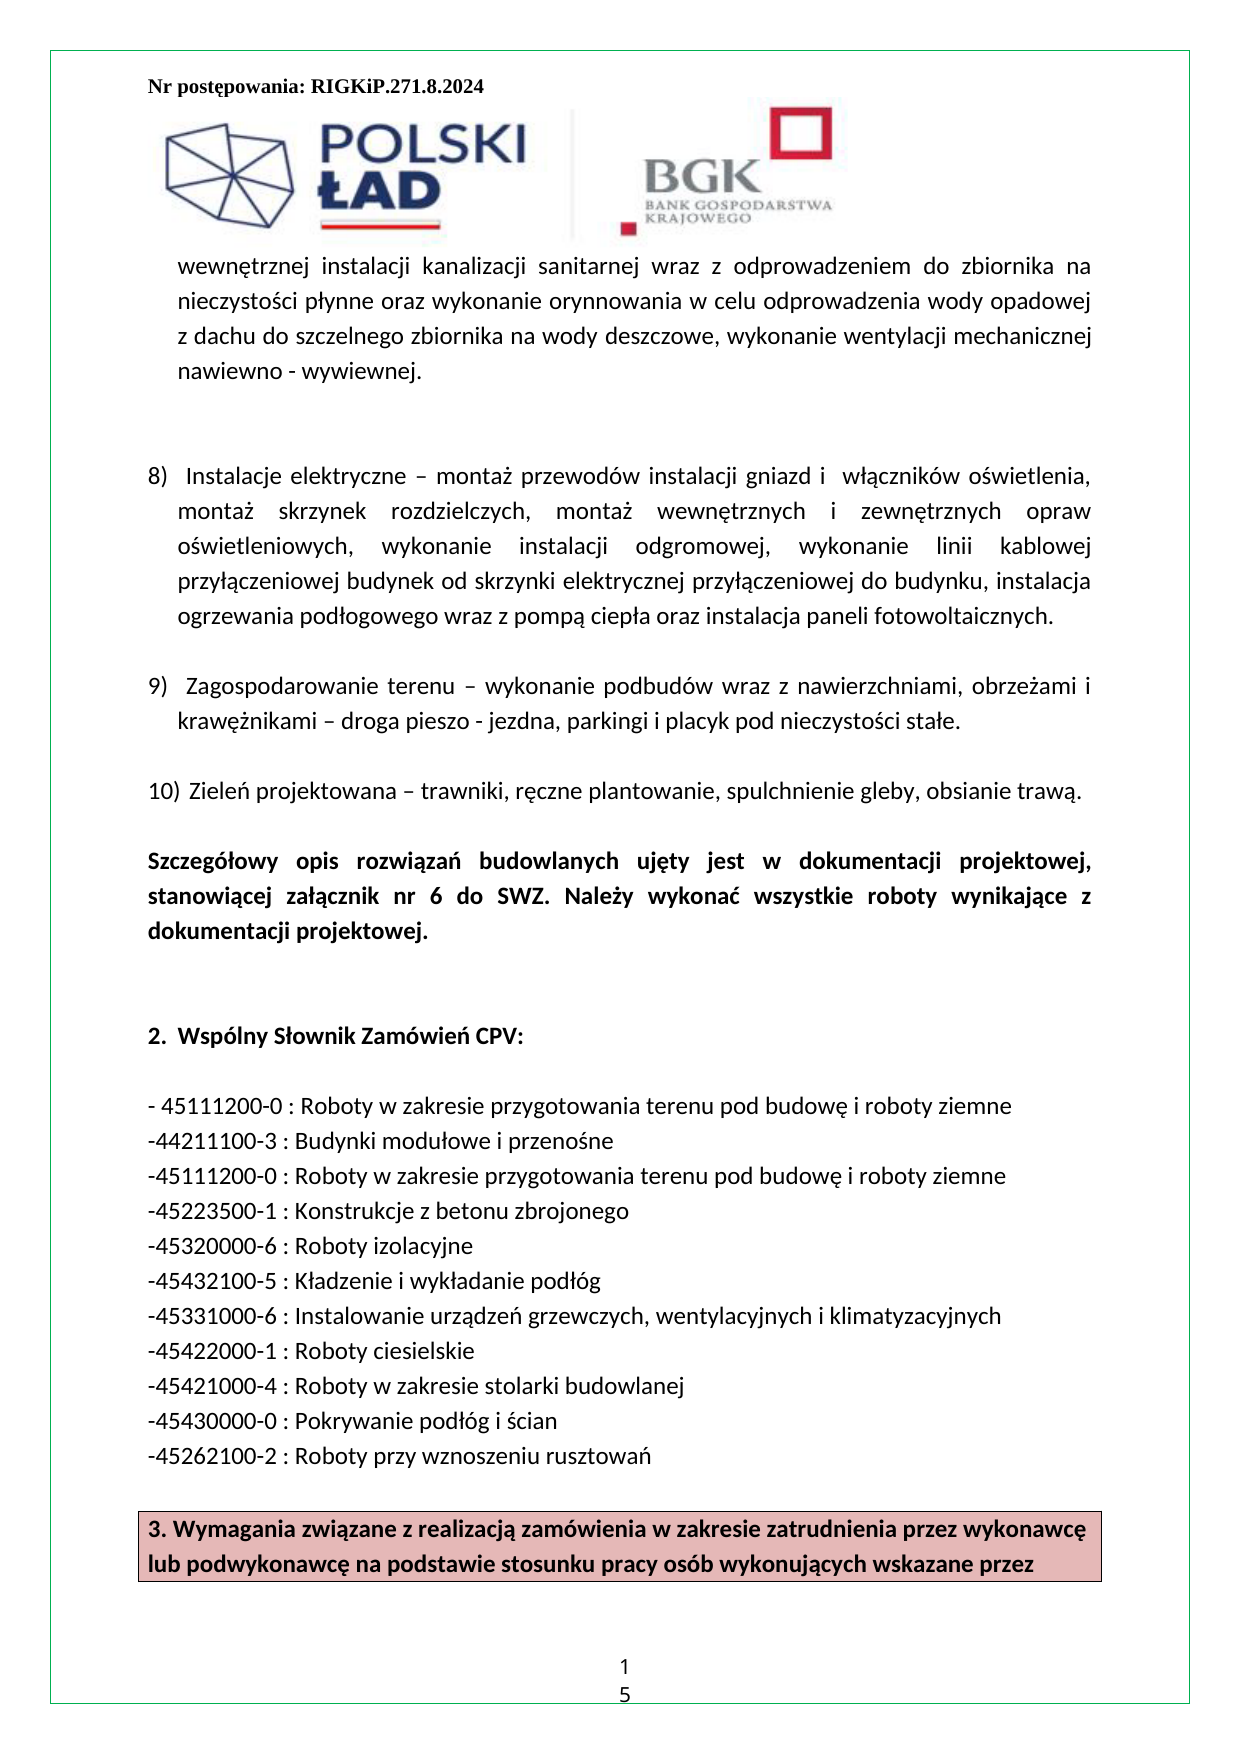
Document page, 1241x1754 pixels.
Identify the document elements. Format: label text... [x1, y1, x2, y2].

list Zieleń projektowana – trawniki, ręczne plantowanie, spulchnienie gleby, obsianie trawą. [148, 776, 1093, 806]
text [139, 1512, 1101, 1581]
text -45422000-1 : Roboty ciesielskie [148, 1336, 1093, 1366]
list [148, 251, 1093, 386]
list Szczegółowy opis rozwiązań budowlanych ujęty jest w dokumentacji projektowej, stanowiącej załącznik nr 6 do SWZ. Należy wykonać wszystkie roboty wynikające z dokumentacji projektowej. [148, 846, 1093, 946]
list Instalacje elektryczne – montaż przewodów instalacji gniazd i włączników oświetlenia, montaż skrzynek rozdzielczych, montaż wewnętrznych i zewnętrznych opraw oświetleniowych, wykonanie instalacji odgromowej, wykonanie linii kablowej przyłączeniowej budynek od skrzynki elektrycznej przyłączeniowej do budynku, instalacja ogrzewania podłogowego wraz z pompą ciepła oraz instalacja paneli fotowoltaicznych. [148, 461, 1093, 631]
text -45223500-1 : Konstrukcje z betonu zbrojonego [148, 1196, 1093, 1226]
list Zagospodarowanie terenu – wykonanie podbudów wraz z nawierzchniami, obrzeżami i krawężnikami – droga pieszo - jezdna, parkingi i placyk pod nieczystości stałe. [148, 671, 1093, 736]
text -45331000-6 : Instalowanie urządzeń grzewczych, wentylacyjnych i klimatyzacyjnych [148, 1301, 1093, 1331]
text -44211100-3 : Budynki modułowe i przenośne [148, 1126, 1093, 1156]
text -45262100-2 : Roboty przy wznoszeniu rusztowań [148, 1441, 1093, 1471]
list - 45111200-0 : Roboty w zakresie przygotowania terenu pod budowę i roboty ziemne [148, 1091, 1093, 1121]
list Wspólny Słownik Zamówień CPV: [148, 1021, 1093, 1051]
text -45430000-0 : Pokrywanie podłóg i ścian [148, 1406, 1093, 1436]
list -45320000-6 : Roboty izolacyjne [148, 1231, 1093, 1261]
text -45111200-0 : Roboty w zakresie przygotowania terenu pod budowę i roboty ziemne [148, 1161, 1093, 1191]
text -45432100-5 : Kładzenie i wykładanie podłóg [148, 1266, 1093, 1296]
text -45421000-4 : Roboty w zakresie stolarki budowlanej [148, 1371, 1093, 1401]
